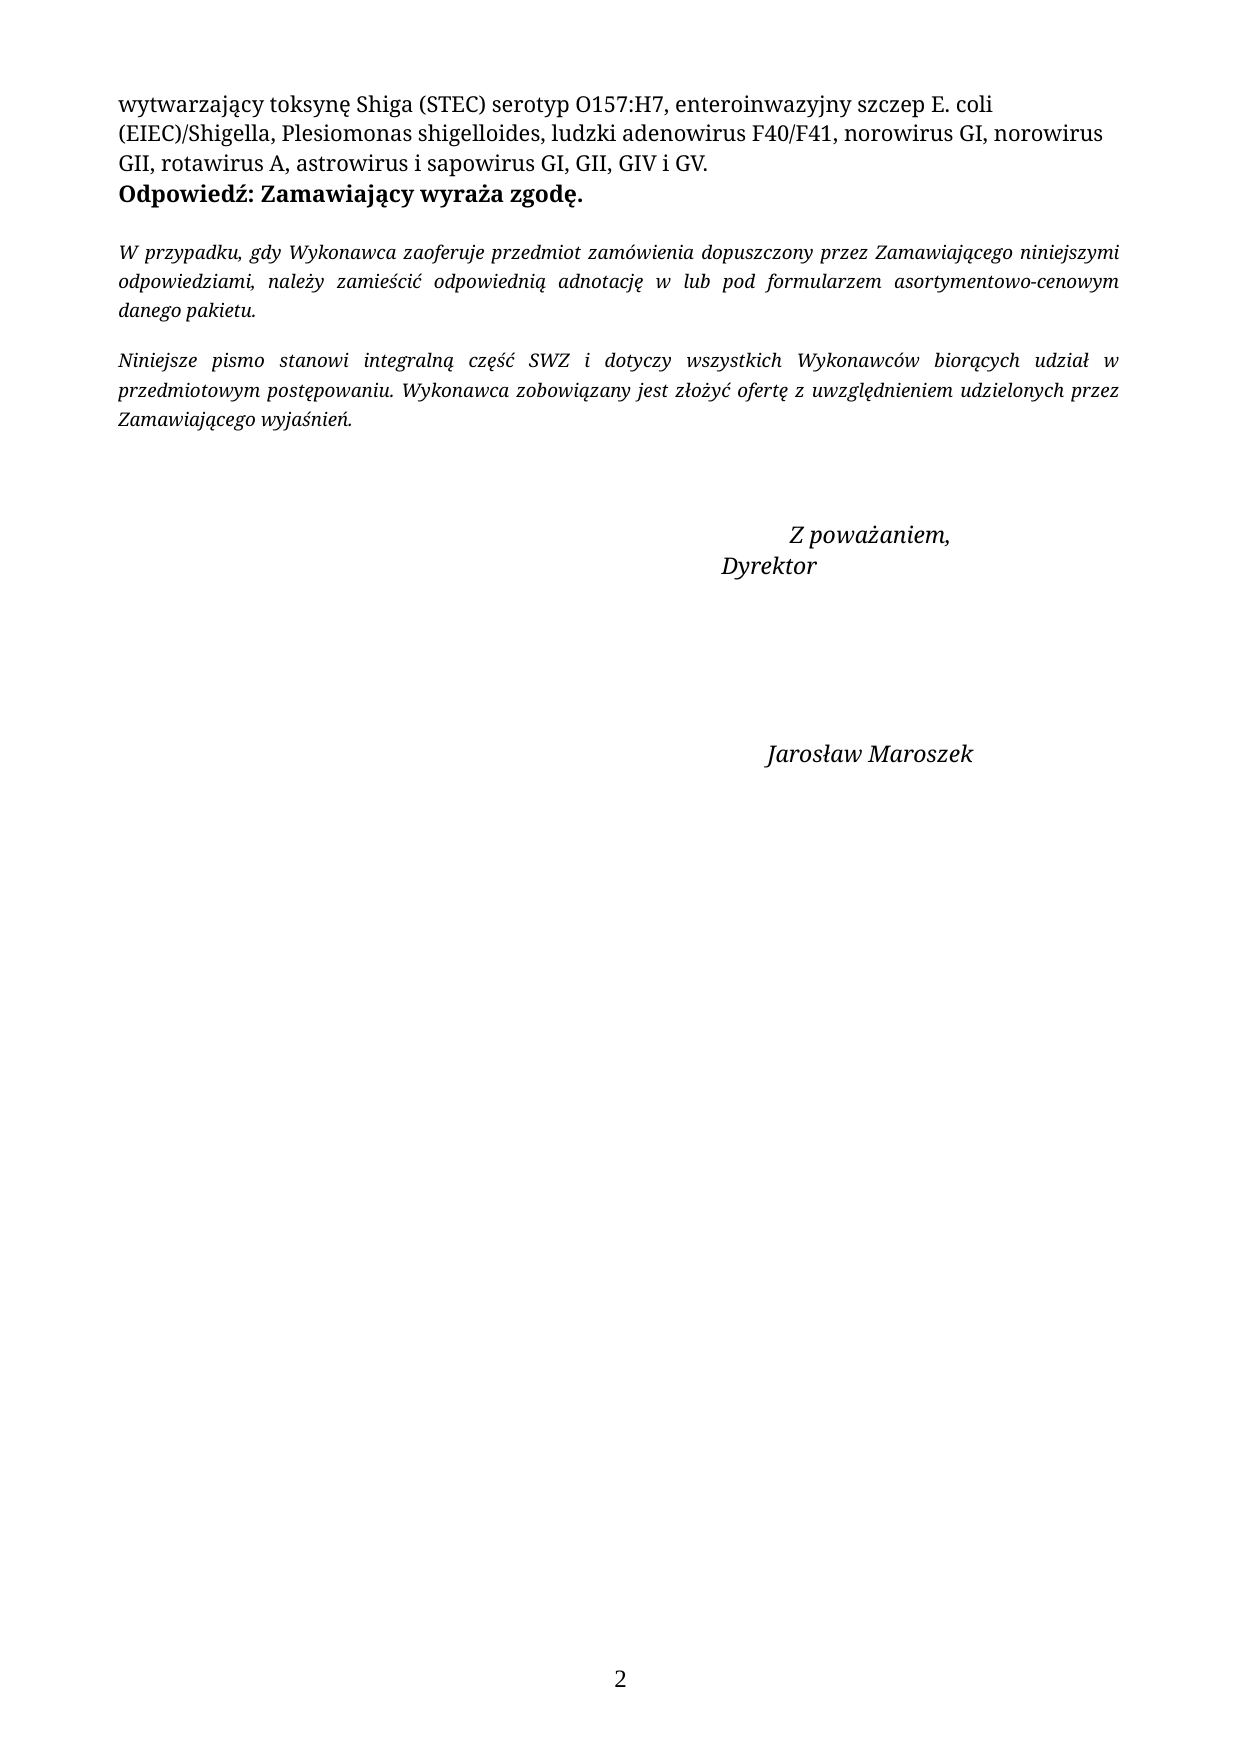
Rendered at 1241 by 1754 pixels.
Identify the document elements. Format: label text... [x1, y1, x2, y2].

text Odpowiedź: Zamawiający wyraża zgodę. [118, 178, 1123, 209]
text Niniejsze pismo stanowi integralną część SWZ i dotyczy wszystkich Wykonawców biorących udział w przedmiotowym postępowaniu. Wykonawca zobowiązany jest złożyć ofertę z uwzględnieniem udzielonych przez Zamawiającego wyjaśnień. [118, 348, 1123, 432]
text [118, 89, 1123, 178]
text W przypadku, gdy Wykonawca zaoferuje przedmiot zamówienia dopuszczony przez Zamawiającego niniejszymi odpowiedziami, należy zamieścić odpowiednią adnotację w lub pod formularzem asortymentowo-cenowym danego pakietu. [118, 239, 1123, 323]
text Dyrektor [620, 550, 1123, 581]
text Jarosław Maroszek [620, 738, 1123, 769]
text Z poważaniem, [620, 519, 1123, 550]
